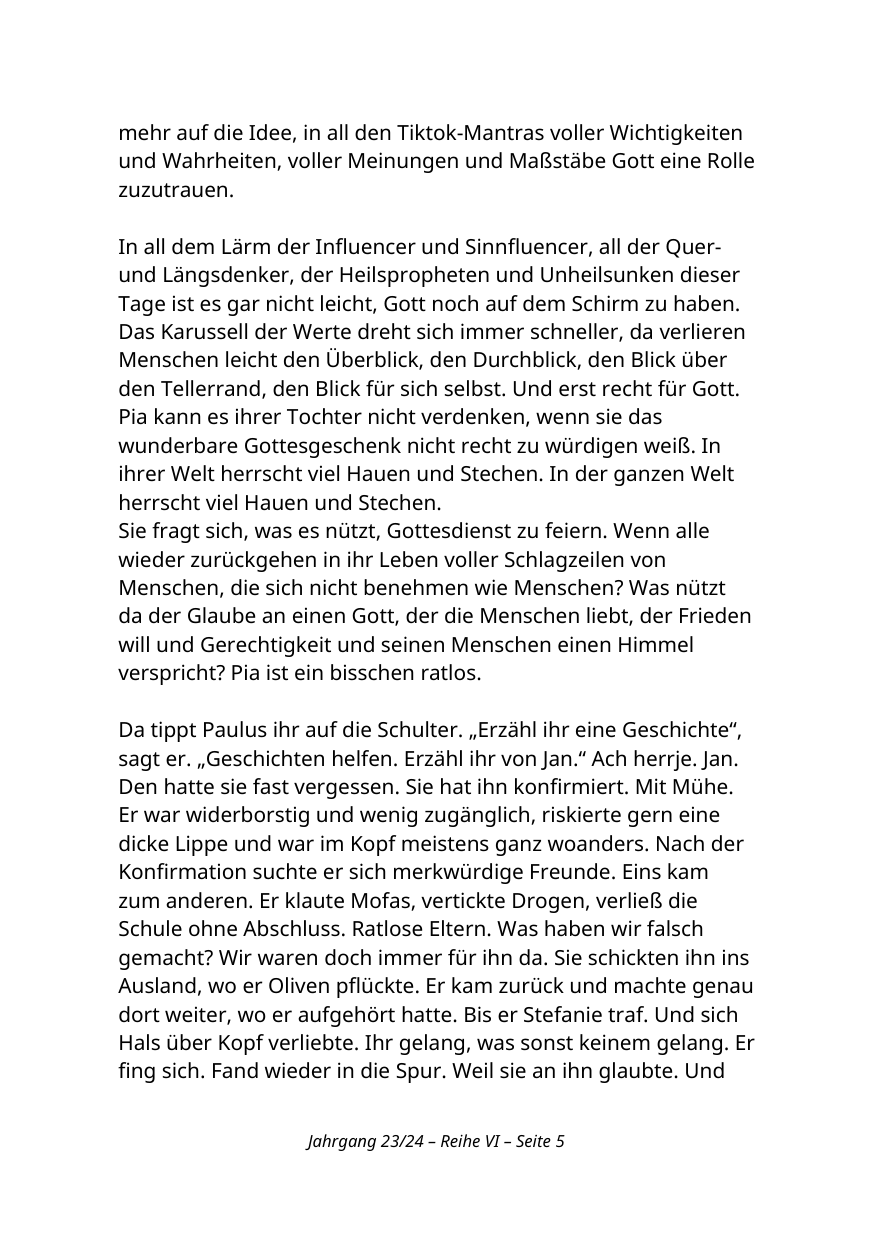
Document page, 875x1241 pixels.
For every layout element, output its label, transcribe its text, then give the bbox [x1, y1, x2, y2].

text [118, 118, 756, 203]
text Sie fragt sich, was es nützt, Gottesdienst zu feiern. Wenn alle wieder zurückgehen in ihr Leben voller Schlagzeilen von Menschen, die sich nicht benehmen wie Menschen? Was nützt da der Glaube an einen Gott, der die Menschen liebt, der Frieden will und Gerechtigkeit und seinen Menschen einen Himmel verspricht? Pia ist ein bisschen ratlos. [118, 516, 756, 687]
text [118, 715, 756, 1085]
text In all dem Lärm der Influencer und Sinnfluencer, all der Quer- und Längsdenker, der Heilspropheten und Unheilsunken dieser Tage ist es gar nicht leicht, Gott noch auf dem Schirm zu haben. Das Karussell der Werte dreht sich immer schneller, da verlieren Menschen leicht den Überblick, den Durchblick, den Blick über den Tellerrand, den Blick für sich selbst. Und erst recht für Gott. Pia kann es ihrer Tochter nicht verdenken, wenn sie das wunderbare Gottesgeschenk nicht recht zu würdigen weiß. In ihrer Welt herrscht viel Hauen und Stechen. In der ganzen Welt herrscht viel Hauen und Stechen. [118, 232, 756, 516]
